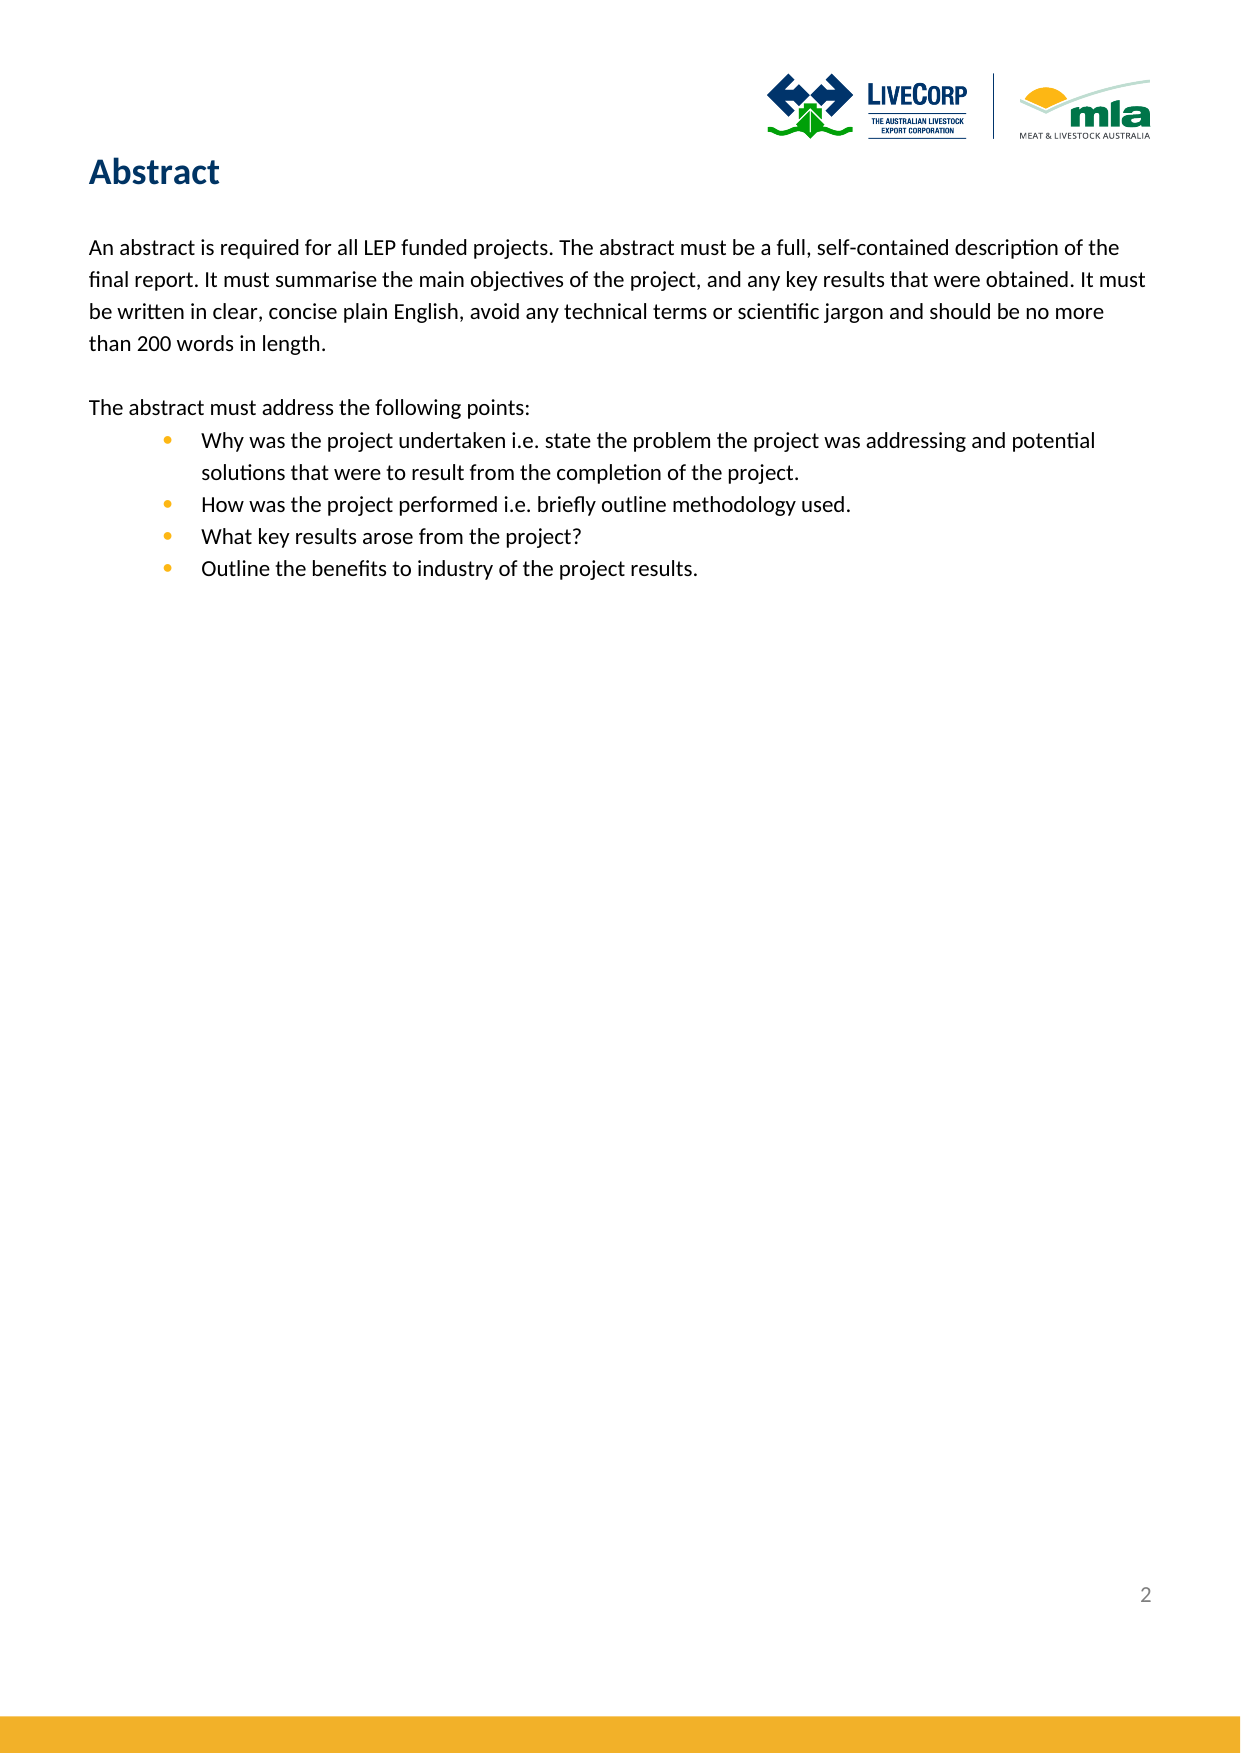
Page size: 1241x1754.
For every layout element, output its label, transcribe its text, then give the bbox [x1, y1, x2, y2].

text An abstract is required for all LEP funded projects. The abstract must be a full, self-contained description of the final report. It must summarise the main objectives of the project, and any key results that were obtained. It must be written in clear, concise plain English, avoid any technical terms or scientific jargon and should be no more than 200 words in length. [89, 233, 1152, 357]
text The abstract must address the following points: [89, 393, 1152, 422]
picture [766, 73, 1151, 139]
list What key results arose from the project? [164, 522, 1152, 550]
list Why was the project undertaken i.e. state the problem the project was addressing and potential solutions that were to result from the completion of the project. [164, 426, 1152, 486]
list Outline the benefits to industry of the project results. [164, 554, 1152, 582]
list How was the project performed i.e. briefly outline methodology used. [164, 490, 1152, 518]
